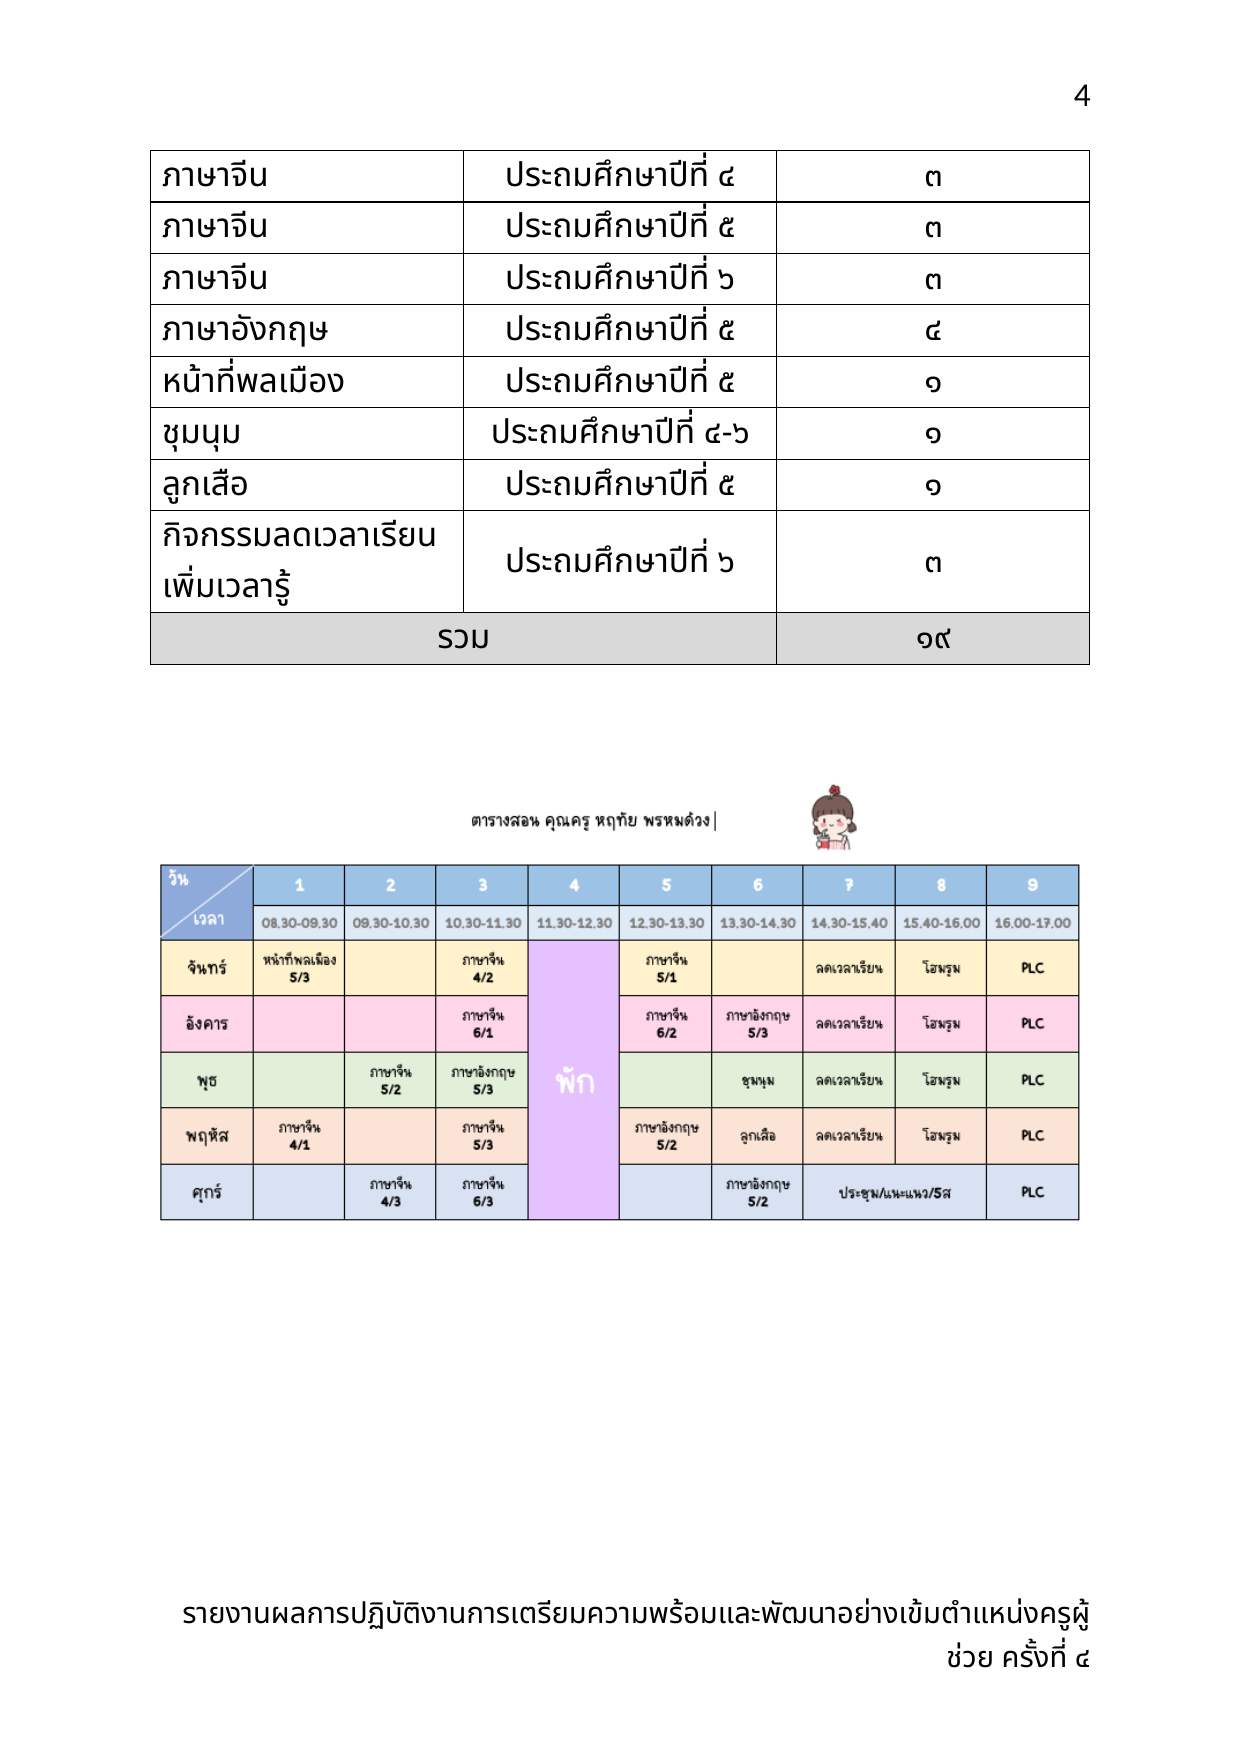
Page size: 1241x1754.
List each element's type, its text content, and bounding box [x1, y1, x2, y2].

table_cell ประถมศึกษาปีที่ ๖ [464, 511, 776, 612]
table_cell ๓ [777, 254, 1089, 304]
table_cell ประถมศึกษาปีที่ ๕ [464, 357, 776, 407]
table_cell ๑๙ [777, 613, 1089, 664]
table_cell ภาษาจีน [151, 203, 463, 253]
table_cell ลูกเสือ [151, 460, 463, 510]
table_cell ๓ [777, 151, 1089, 201]
table_cell ชุมนุม [151, 408, 463, 459]
table_cell ๑ [777, 357, 1089, 407]
table_cell ประถมศึกษาปีที่ ๕ [464, 203, 776, 253]
table_cell ประถมศึกษาปีที่ ๖ [464, 254, 776, 304]
table_cell รวม [151, 613, 776, 664]
table_cell ๓ [777, 203, 1089, 253]
table_cell หน้าที่พลเมือง [151, 357, 463, 407]
table_cell ประถมศึกษาปีที่ ๔-๖ [464, 408, 776, 459]
table_cell ๑ [777, 460, 1089, 510]
table_cell ๔ [777, 305, 1089, 356]
table_cell ภาษาอังกฤษ [151, 305, 463, 356]
table_cell ประถมศึกษาปีที่ ๕ [464, 305, 776, 356]
table_cell ภาษาจีน [151, 254, 463, 304]
table_cell ภาษาจีน [151, 151, 463, 201]
table_cell ประถมศึกษาปีที่ ๕ [464, 460, 776, 510]
table_cell ๓ [777, 511, 1089, 612]
table_cell ประถมศึกษาปีที่ ๔ [464, 151, 776, 201]
table_cell กิจกรรมลดเวลาเรียนเพิ่มเวลารู้ [151, 511, 463, 612]
picture [150, 771, 1091, 1225]
table_cell ๑ [777, 408, 1089, 459]
